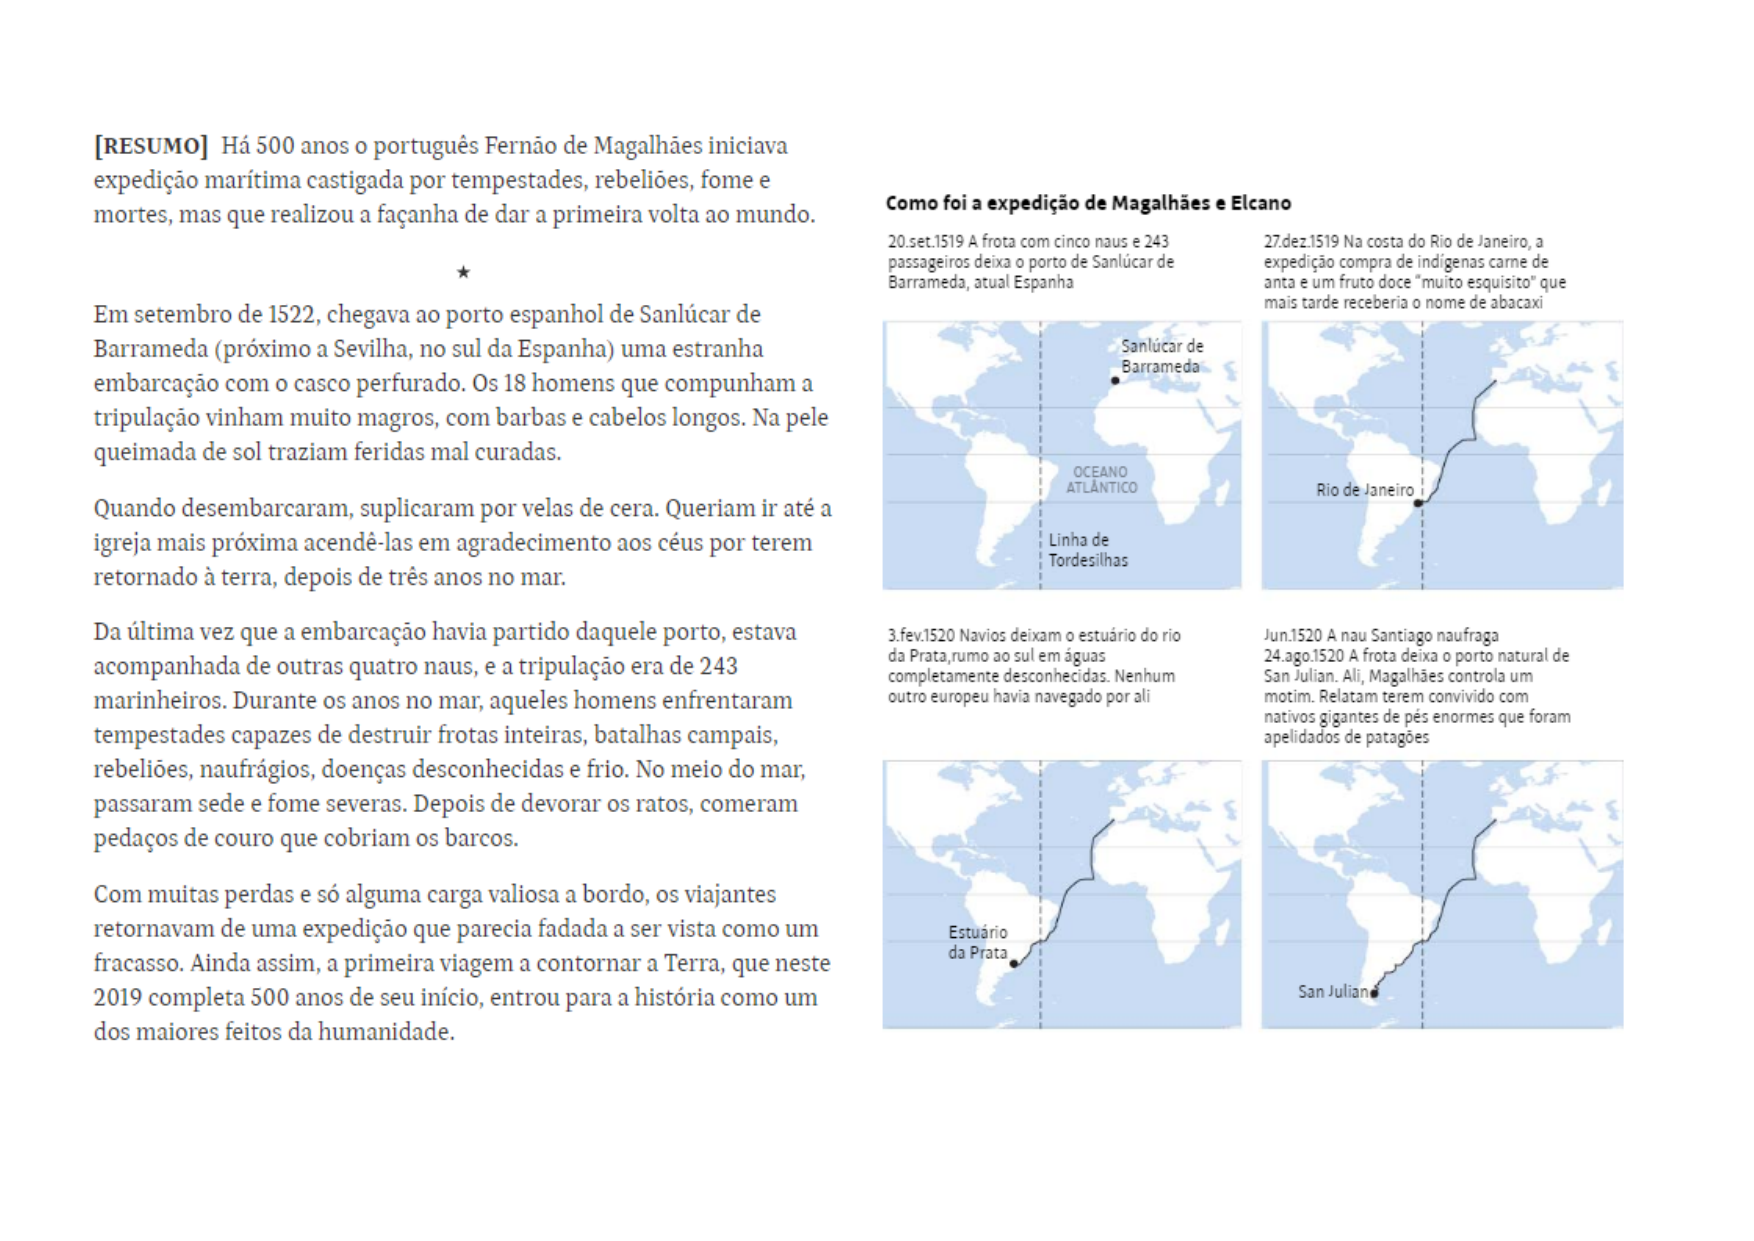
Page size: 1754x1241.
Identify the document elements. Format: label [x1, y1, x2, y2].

picture [75, 118, 1649, 1048]
